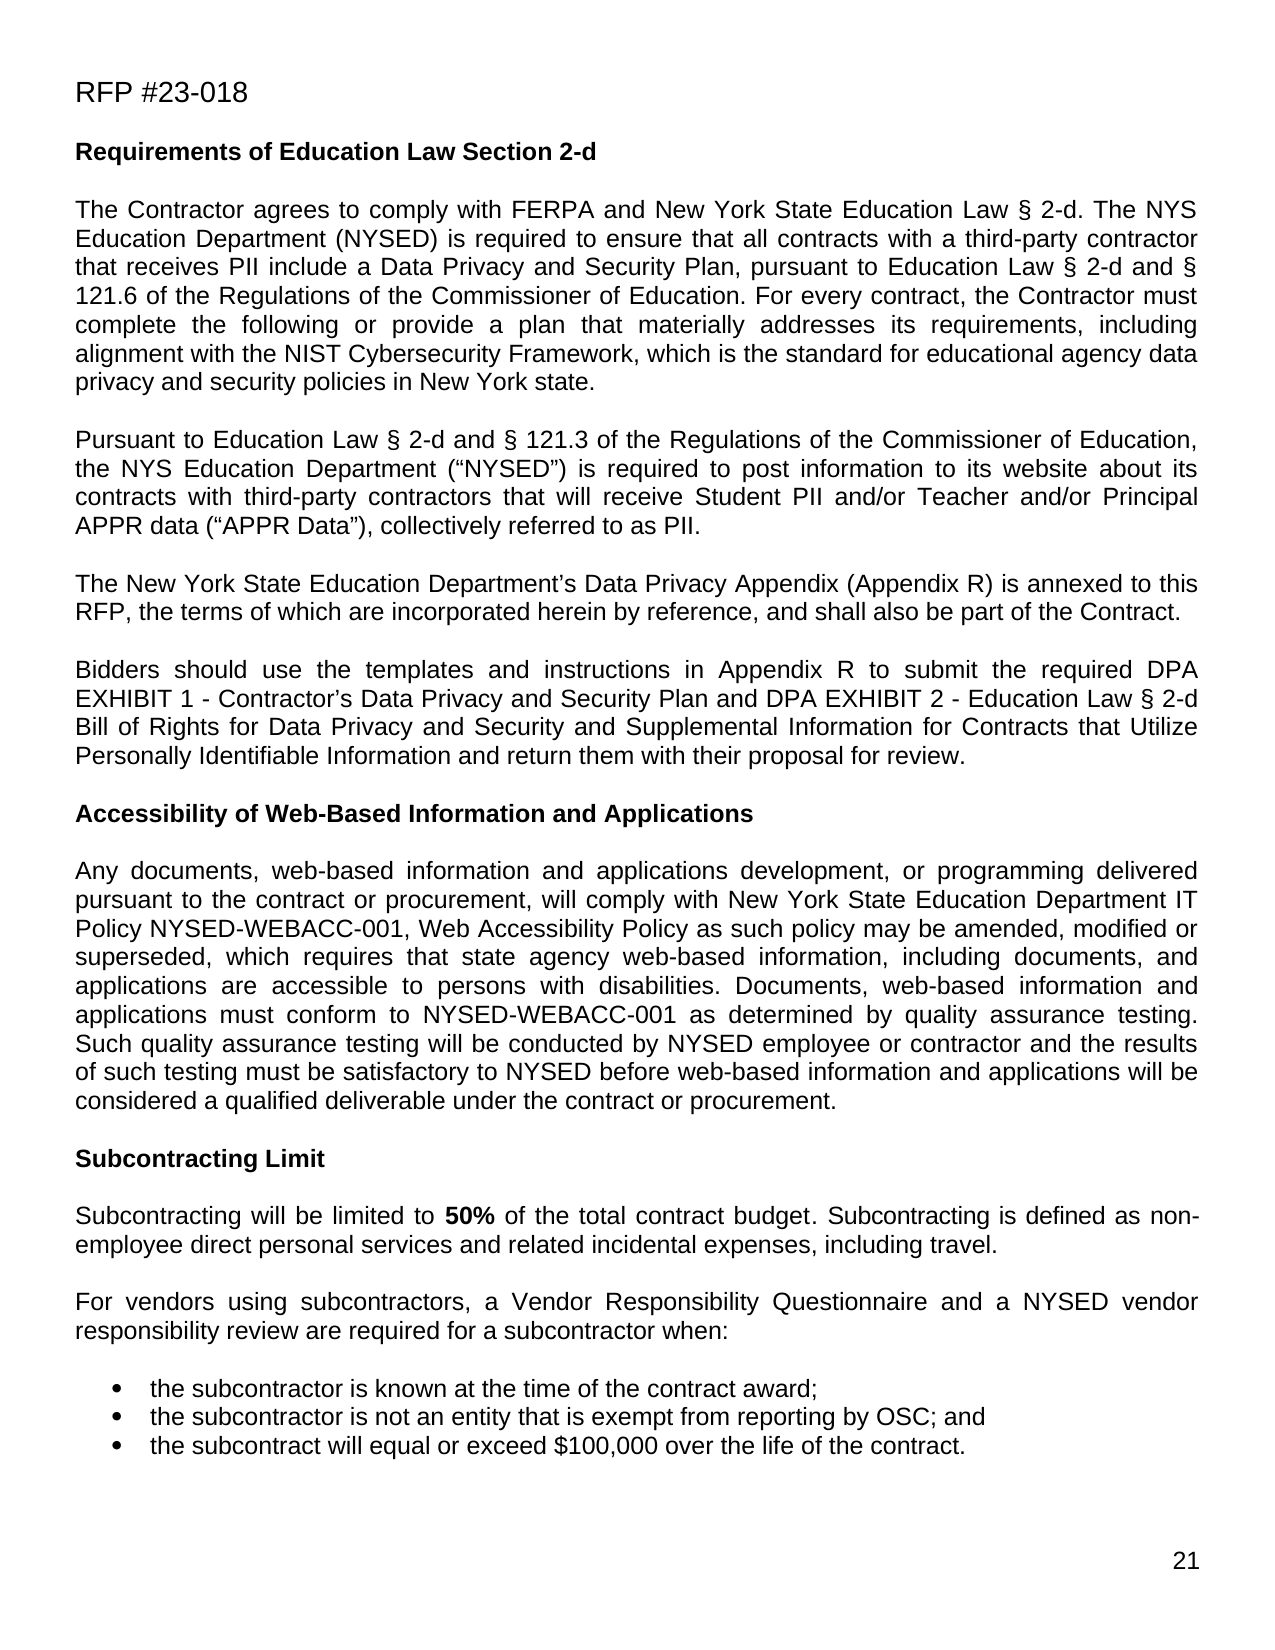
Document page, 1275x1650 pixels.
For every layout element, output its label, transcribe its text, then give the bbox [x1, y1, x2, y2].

list the subcontract will equal or exceed $100,000 over the life of the contract. [112, 1431, 1200, 1460]
text Subcontracting will be limited to 50% of the total contract budget. Subcontracting is defined as non-employee direct personal services and related incidental expenses, including travel. [75, 1201, 1200, 1258]
subtitle Accessibility of Web-Based Information and Applications [75, 798, 1200, 827]
text Any documents, web-based information and applications development, or programming delivered pursuant to the contract or procurement, will comply with New York State Education Department IT Policy NYSED-WEBACC-001, Web Accessibility Policy as such policy may be amended, modified or superseded, which requires that state agency web-based information, including documents, and applications are accessible to persons with disabilities. Documents, web-based information and applications must conform to NYSED-WEBACC-001 as determined by quality assurance testing. Such quality assurance testing will be conducted by NYSED employee or contractor and the results of such testing must be satisfactory to NYSED before web-based information and applications will be considered a qualified deliverable under the contract or procurement. [75, 856, 1200, 1115]
text The New York State Education Department’s Data Privacy Appendix (Appendix R) is annexed to this RFP, the terms of which are incorporated herein by reference, and shall also be part of the Contract. [75, 568, 1200, 626]
text The Contractor agrees to comply with FERPA and New York State Education Law § 2-d. The NYS Education Department (NYSED) is required to ensure that all contracts with a third-party contractor that receives PII include a Data Privacy and Security Plan, pursuant to Education Law § 2-d and § 121.6 of the Regulations of the Commissioner of Education. For every contract, the Contractor must complete the following or provide a plan that materially addresses its requirements, including alignment with the NIST Cybersecurity Framework, which is the standard for educational agency data privacy and security policies in New York state. [75, 195, 1200, 396]
subtitle Subcontracting Limit [75, 1143, 1200, 1172]
subtitle Requirements of Education Law Section 2-d [75, 137, 1200, 166]
list the subcontractor is known at the time of the contract award; [112, 1373, 1200, 1402]
text Bidders should use the templates and instructions in Appendix R to submit the required DPA EXHIBIT 1 - Contractor’s Data Privacy and Security Plan and DPA EXHIBIT 2 - Education Law § 2-d Bill of Rights for Data Privacy and Security and Supplemental Information for Contracts that Utilize Personally Identifiable Information and return them with their proposal for review. [75, 655, 1200, 770]
list the subcontractor is not an entity that is exempt from reporting by OSC; and [112, 1402, 1200, 1431]
text Pursuant to Education Law § 2-d and § 121.3 of the Regulations of the Commissioner of Education, the NYS Education Department (“NYSED”) is required to post information to its website about its contracts with third-party contractors that will receive Student PII and/or Teacher and/or Principal APPR data (“APPR Data”), collectively referred to as PII. [75, 425, 1200, 540]
text For vendors using subcontractors, a Vendor Responsibility Questionnaire and a NYSED vendor responsibility review are required for a subcontractor when: [75, 1287, 1200, 1345]
